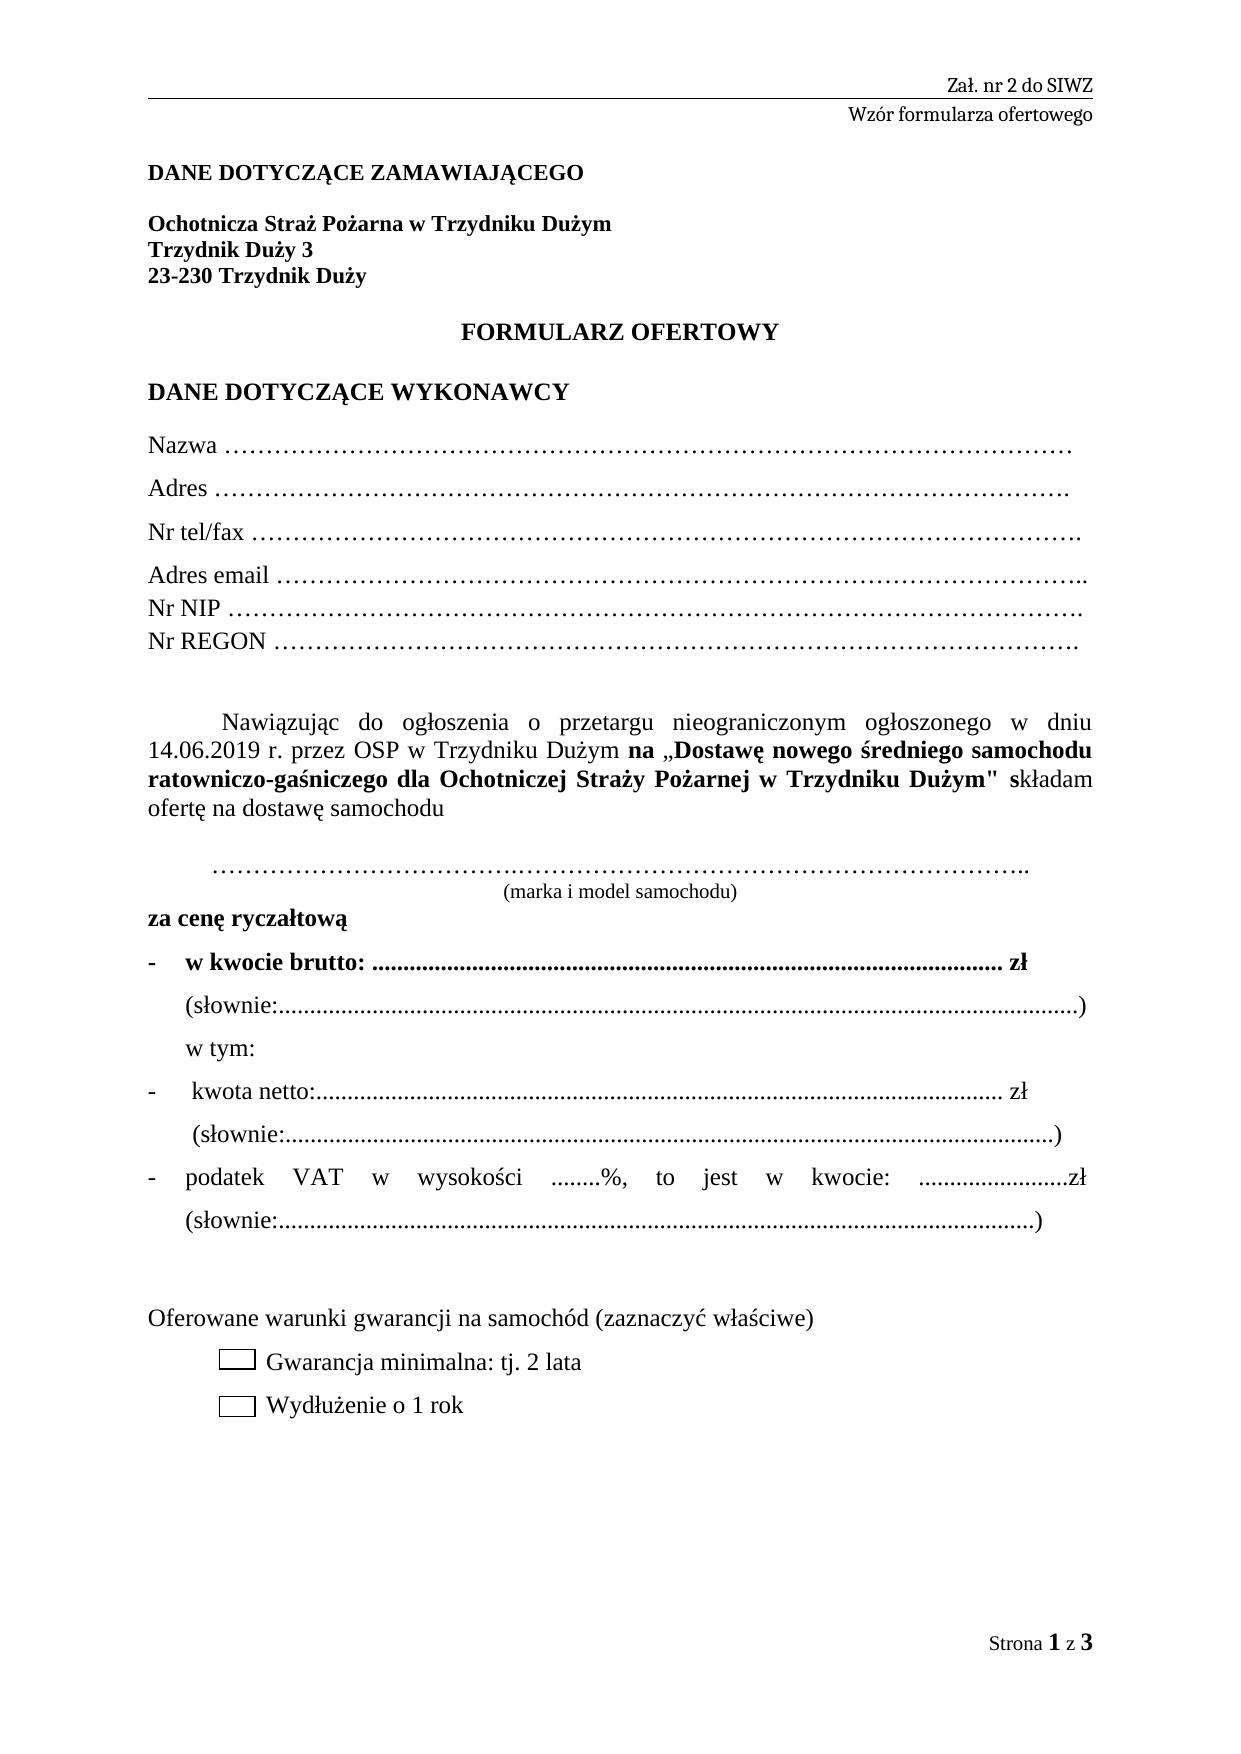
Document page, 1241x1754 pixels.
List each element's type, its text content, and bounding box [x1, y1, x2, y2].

text Nr tel/fax ………………………………………………………………………………………. [148, 517, 1093, 545]
list Trzydnik Duży 3 [148, 236, 1093, 262]
text Nr NIP …………………………………………………………………………………………. [148, 593, 1093, 621]
list 23-230 Trzydnik Duży [148, 262, 1093, 289]
text Oferowane warunki gwarancji na samochód (zaznaczyć właściwe) [148, 1303, 1093, 1332]
text (marka i model samochodu) [148, 879, 1093, 903]
text Nawiązując do ogłoszenia o przetargu nieograniczonym ogłoszonego w dniu 14.06.2019 r. przez OSP w Trzydniku Dużym na „Dostawę nowego średniego samochodu ratowniczo-gaśniczego dla Ochotniczej Straży Pożarnej w Trzydniku Dużym" składam ofertę na dostawę samochodu [148, 707, 1093, 822]
list Ochotnicza Straż Pożarna w Trzydniku Dużym [148, 209, 1093, 236]
list (słownie:...........................................................................................................................) [192, 1119, 1087, 1148]
list w tym: [148, 1033, 1087, 1062]
list w kwocie brutto: ..................................................................................................... zł [148, 947, 1087, 975]
list (słownie:................................................................................................................................) [148, 990, 1087, 1018]
text Gwarancja minimalna: tj. 2 lata [266, 1347, 1093, 1375]
text DANE DOTYCZĄCE WYKONAWCY [148, 377, 1093, 406]
text DANE DOTYCZĄCE ZAMAWIAJĄCEGO [148, 158, 1093, 185]
text Wzór formularza ofertowego [148, 102, 1093, 126]
text Nazwa ………………………………………………………………………………………… [148, 430, 1093, 459]
text FORMULARZ OFERTOWY [148, 317, 1093, 346]
list kwota netto:.............................................................................................................. zł [148, 1076, 1087, 1105]
text Adres email …………………………………………………………………………………….. [148, 560, 1093, 588]
text za cenę ryczałtową [148, 903, 1087, 932]
text Adres …………………………………………………………………………………………. [148, 473, 1093, 502]
text Nr REGON ……………………………………………………………………………………. [148, 626, 1093, 654]
list podatek VAT w wysokości ........%, to jest w kwocie: ........................zł (słownie:.........................................................................................................................) [148, 1162, 1087, 1234]
text ……………………………….…………………………………………………….. [148, 851, 1093, 879]
text Wydłużenie o 1 rok [266, 1390, 1093, 1418]
